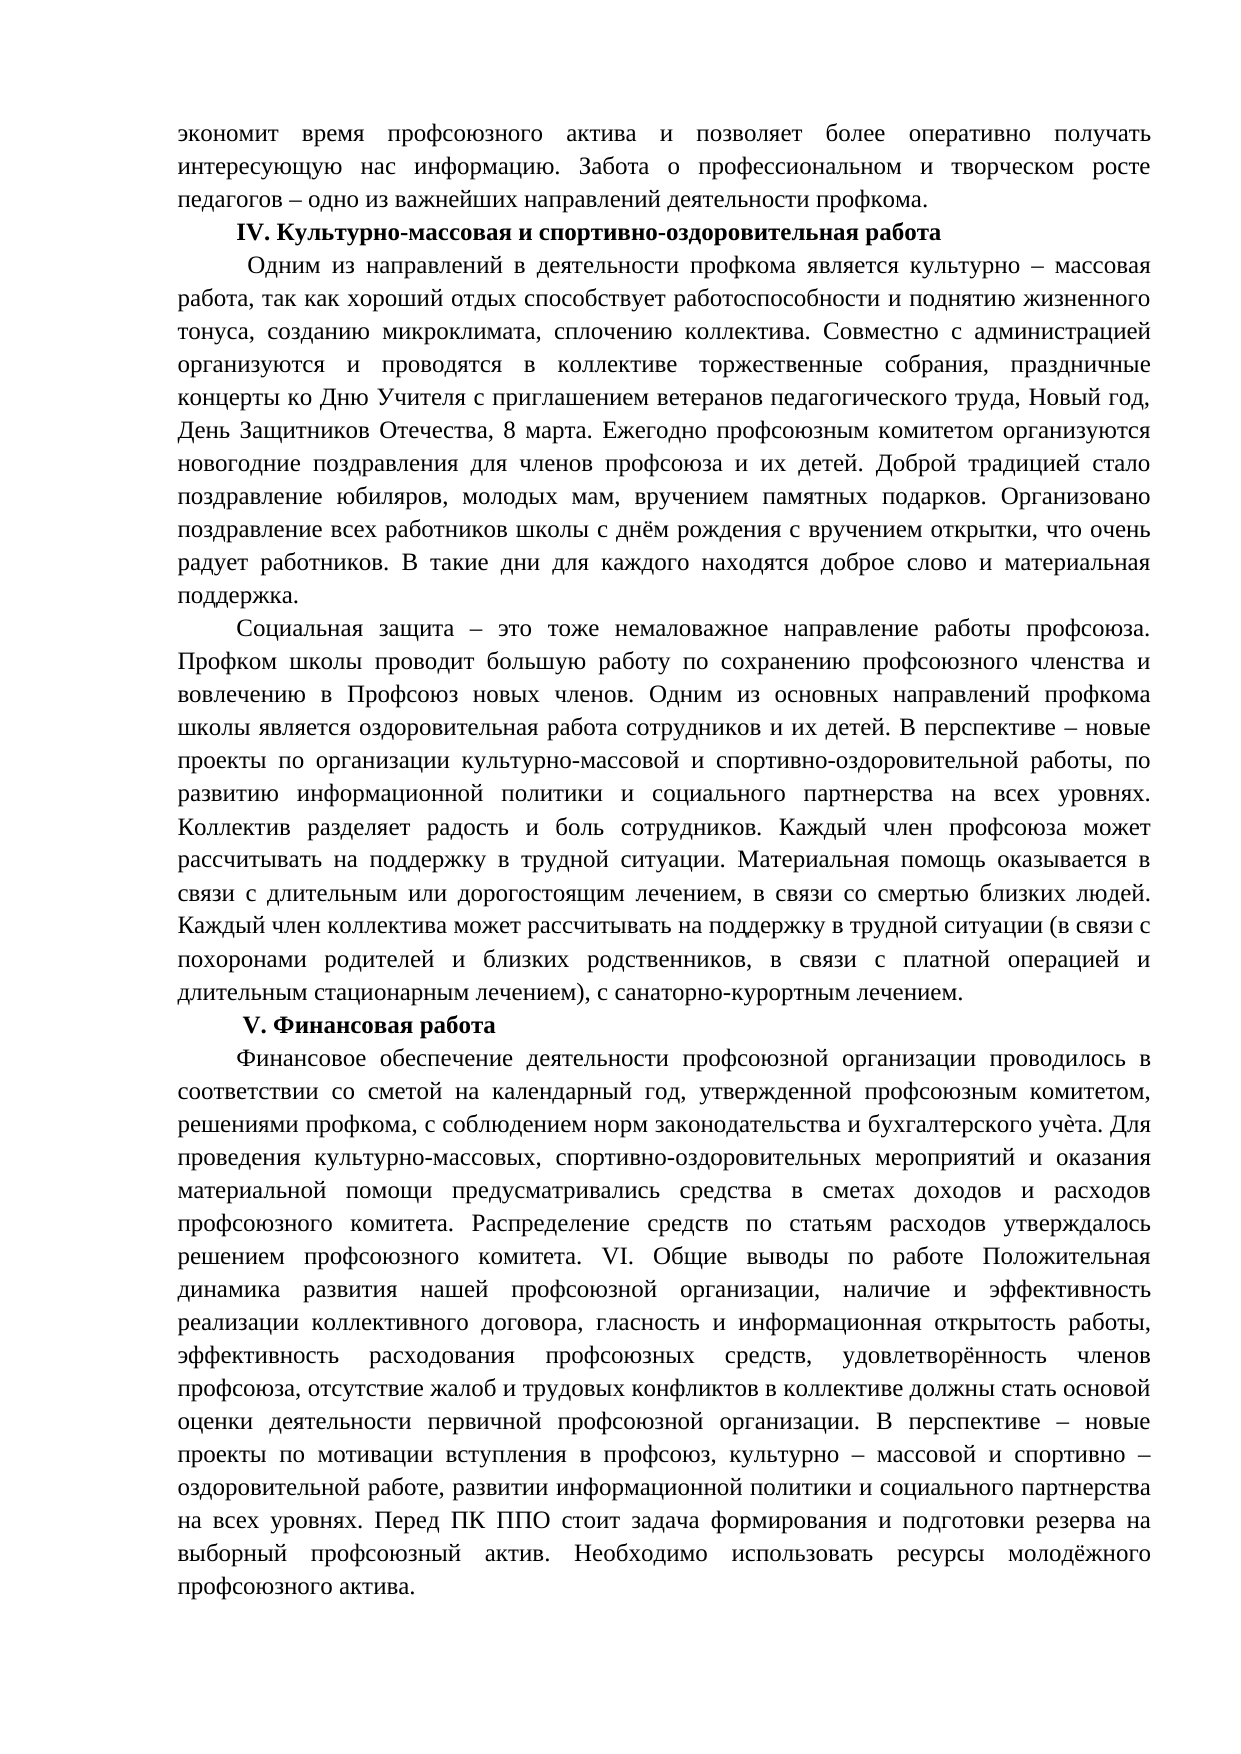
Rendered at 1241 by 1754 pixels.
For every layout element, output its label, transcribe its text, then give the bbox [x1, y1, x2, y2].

list Финансовое обеспечение деятельности профсоюзной организации проводилось в соответствии со сметой на календарный год, утвержденной профсоюзным комитетом, решениями профкома, с соблюдением норм законодательства и бухгалтерского учѐта. Для проведения культурно-массовых, спортивно-оздоровительных мероприятий и оказания материальной помощи предусматривались средства в сметах доходов и расходов профсоюзного комитета. Распределение средств по статьям расходов утверждалось решением профсоюзного комитета. VI. Общие выводы по работе Положительная динамика развития нашей профсоюзной организации, наличие и эффективность реализации коллективного договора, гласность и информационная открытость работы, эффективность расходования профсоюзных средств, удовлетворённость членов профсоюза, отсутствие жалоб и трудовых конфликтов в коллективе должны стать основой оценки деятельности первичной профсоюзной организации. В перспективе – новые проекты по мотивации вступления в профсоюз, культурно – массовой и спортивно – оздоровительной работе, развитии информационной политики и социального партнерства на всех уровнях. Перед ПК ППО стоит задача формирования и подготовки резерва на выборный профсоюзный актив. Необходимо использовать ресурсы молодёжного профсоюзного актива. [177, 1043, 1152, 1600]
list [177, 118, 1152, 213]
list Социальная защита – это тоже немаловажное направление работы профсоюза. Профком школы проводит большую работу по сохранению профсоюзного членства и вовлечению в Профсоюз новых членов. Одним из основных направлений профкома школы является оздоровительная работа сотрудников и их детей. В перспективе – новые проекты по организации культурно-массовой и спортивно-оздоровительной работы, по развитию информационной политики и социального партнерства на всех уровнях. Коллектив разделяет радость и боль сотрудников. Каждый член профсоюза может рассчитывать на поддержку в трудной ситуации. Материальная помощь оказывается в связи с длительным или дорогостоящим лечением, в связи со смертью близких людей. Каждый член коллектива может рассчитывать на поддержку в трудной ситуации (в связи с похоронами родителей и близких родственников, в связи с платной операцией и длительным стационарным лечением), с санаторно-курортным лечением. [177, 613, 1152, 1005]
list IV. Культурно-массовая и спортивно-оздоровительная работа [177, 217, 1152, 246]
list V. Финансовая работа [177, 1010, 1152, 1038]
list Одним из направлений в деятельности профкома является культурно – массовая работа, так как хороший отдых способствует работоспособности и поднятию жизненного тонуса, созданию микроклимата, сплочению коллектива. Совместно с администрацией организуются и проводятся в коллективе торжественные собрания, праздничные концерты ко Дню Учителя с приглашением ветеранов педагогического труда, Новый год, День Защитников Отечества, 8 марта. Ежегодно профсоюзным комитетом организуются новогодние поздравления для членов профсоюза и их детей. Доброй традицией стало поздравление юбиляров, молодых мам, вручением памятных подарков. Организовано поздравление всех работников школы с днём рождения с вручением открытки, что очень радует работников. В такие дни для каждого находятся доброе слово и материальная поддержка. [177, 250, 1152, 609]
